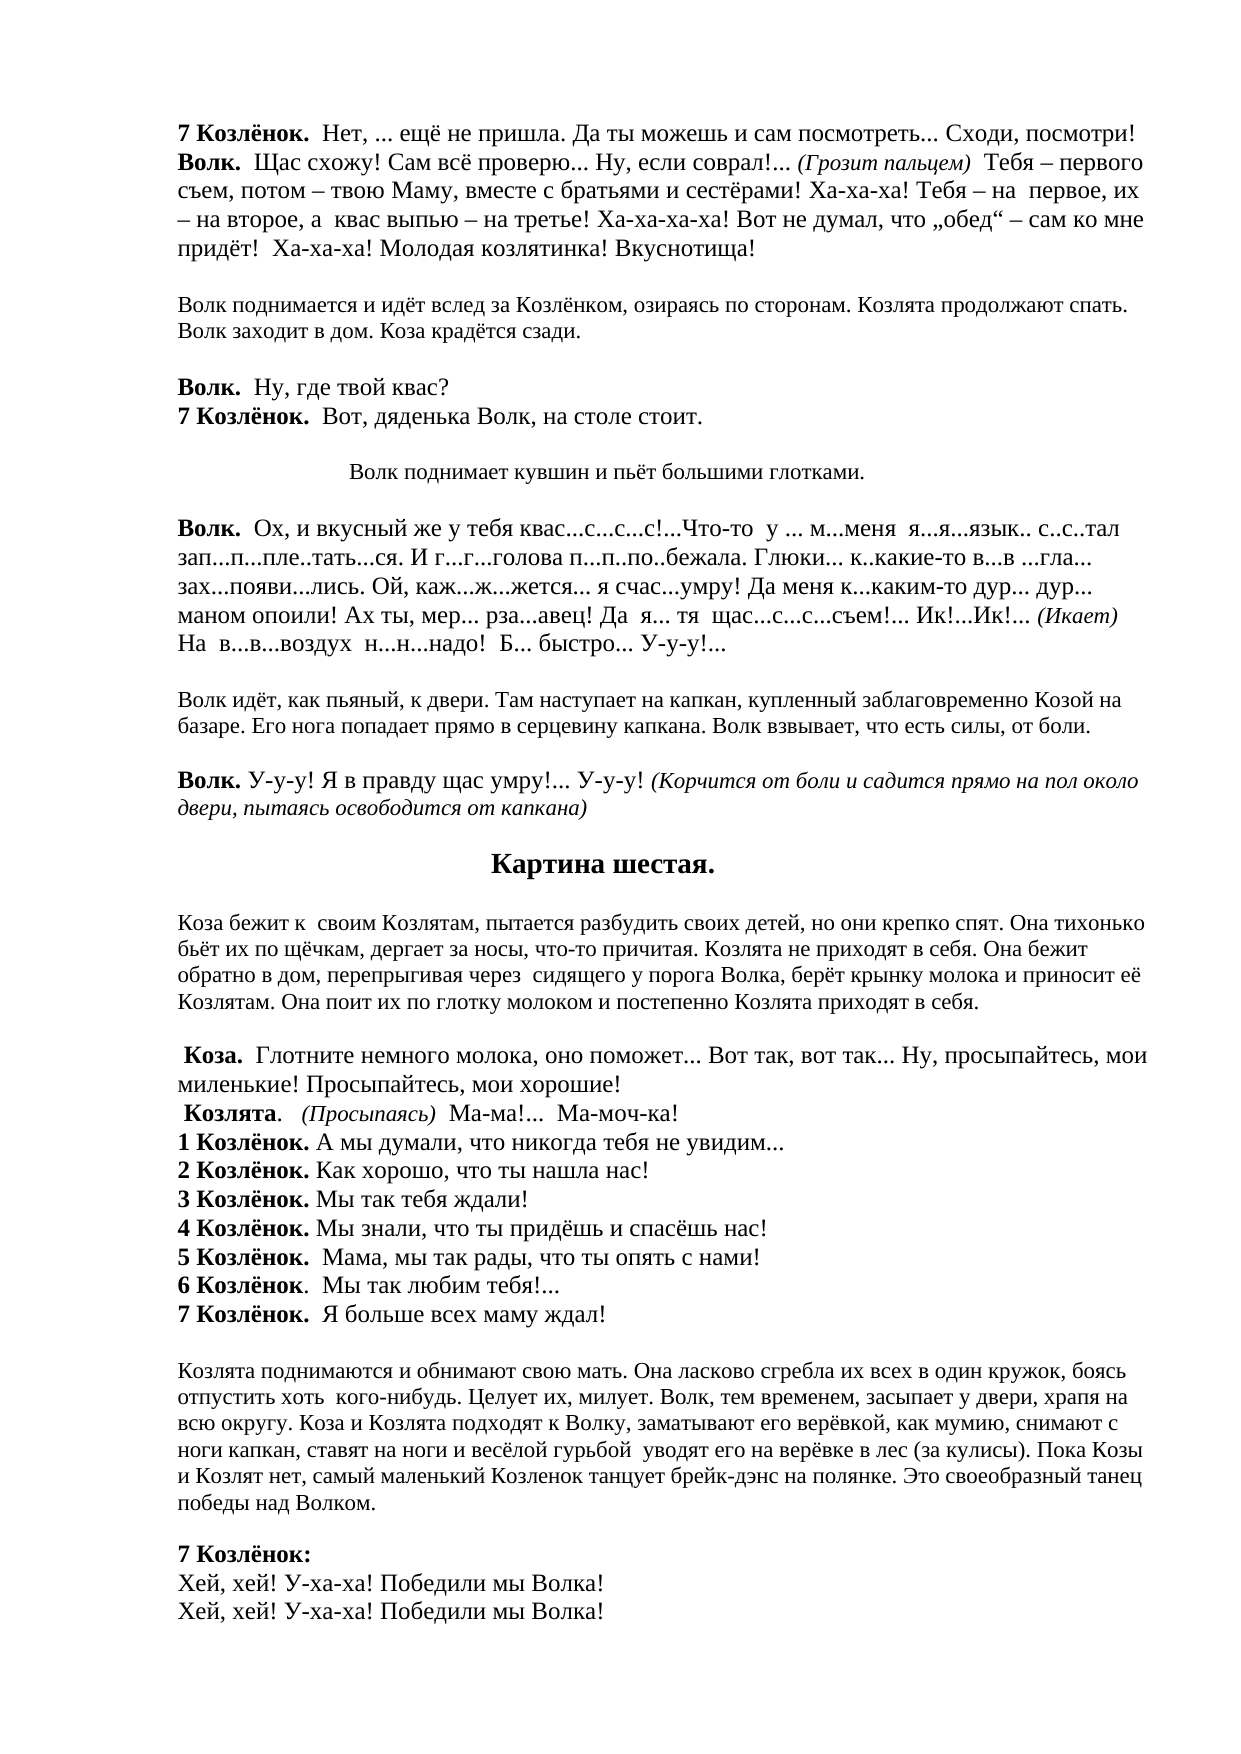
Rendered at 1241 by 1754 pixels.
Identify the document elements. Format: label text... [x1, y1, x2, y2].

text Коза бежит к своим Козлятам, пытается разбудить своих детей, но они крепко спят. Она тихонько бьёт их по щёчкам, дергает за носы, что-то причитая. Козлята не приходят в себя. Она бежит обратно в дом, перепрыгивая через сидящего у порога Волка, берёт крынку молока и приносит её Козлятам. Она поит их по глотку молоком и постепенно Козлята приходят в себя. [177, 909, 1152, 1014]
text 7 Козлёнок. Вот, дяденька Волк, на столе стоит. [177, 401, 1152, 429]
text Волк. У-у-у! Я в правду щас умру!... У-у-у! (Корчится от боли и садится прямо на пол около двери, пытаясь освободится от капкана) [177, 765, 1152, 820]
text 5 Козлёнок. Мама, мы так рады, что ты опять с нами! [177, 1242, 1152, 1271]
text 7 Козлёнок. Нет, ... ещё не пришла. Да ты можешь и сам посмотреть... Сходи, посмотри! [177, 118, 1152, 147]
text Волк. Ох, и вкусный же у тебя квас...с...с...с!...Что-то у ... м...меня я...я...язык.. с..с..тал зап...п...пле..тать...ся. И г...г...голова п...п..по..бежала. Глюки... к..какие-то в...в ...гла... зах...появи...лись. Ой, каж...ж...жется... я счас...умру! Да меня к...каким-то дур... дур... маном опоили! Ах ты, мер... рза...авец! Да я... тя щас...с...с...съем!... Ик!...Ик!... (Икает) На в...в...воздух н...н...надо! Б... быстро... У-у-у!... [177, 513, 1152, 657]
text 7 Козлёнок: [177, 1539, 1152, 1568]
text Волк. Ну, где твой квас? [177, 372, 1152, 401]
text Козлята поднимаются и обнимают свою мать. Она ласково сгребла их всех в один кружок, боясь отпустить хоть кого-нибудь. Целует их, милует. Волк, тем временем, засыпает у двери, храпя на всю округу. Коза и Козлята подходят к Волку, заматывают его верёвкой, как мумию, снимают с ноги капкан, ставят на ноги и весёлой гурьбой уводят его на верёвке в лес (за кулисы). Пока Козы и Козлят нет, самый маленький Козленок танцует брейк-дэнс на полянке. Это своеобразный танец победы над Волком. [177, 1357, 1152, 1515]
text Хей, хей! У-ха-ха! Победили мы Волка! [177, 1596, 1152, 1625]
text 3 Козлёнок. Мы так тебя ждали! [177, 1184, 1152, 1213]
text Козлята. (Просыпаясь) Ма-ма!... Ма-моч-ка! [177, 1098, 1152, 1127]
text Волк. Щас схожу! Сам всё проверю... Ну, если соврал!... (Грозит пальцем) Тебя – первого съем, потом – твою Маму, вместе с братьями и сестёрами! Ха-ха-ха! Тебя – на первое, их – на второе, а квас выпью – на третье! Ха-ха-ха-ха! Вот не думал, что „обед“ – сам ко мне придёт! Ха-ха-ха! Молодая козлятинка! Вкуснотища! [177, 147, 1152, 262]
text Картина шестая. [177, 846, 1152, 880]
text Волк идёт, как пьяный, к двери. Там наступает на капкан, купленный заблаговременно Козой на базаре. Его нога попадает прямо в серцевину капкана. Волк взвывает, что есть силы, от боли. [177, 686, 1152, 739]
text 2 Козлёнок. Как хорошо, что ты нашла нас! [177, 1156, 1152, 1184]
text 6 Козлёнок. Мы так любим тебя!... [177, 1271, 1152, 1299]
text Волк поднимает кувшин и пьёт большими глотками. [177, 458, 1152, 485]
text Коза. Глотните немного молока, оно поможет... Вот так, вот так... Ну, просыпайтесь, мои миленькие! Просыпайтесь, мои хорошие! [177, 1041, 1152, 1098]
text Хей, хей! У-ха-ха! Победили мы Волка! [177, 1568, 1152, 1596]
text Волк поднимается и идёт вслед за Козлёнком, озираясь по сторонам. Козлята продолжают спать. Волк заходит в дом. Коза крадётся сзади. [177, 291, 1152, 343]
text 4 Козлёнок. Мы знали, что ты придёшь и спасёшь нас! [177, 1213, 1152, 1242]
text 1 Козлёнок. А мы думали, что никогда тебя не увидим... [177, 1127, 1152, 1156]
text 7 Козлёнок. Я больше всех маму ждал! [177, 1299, 1152, 1328]
